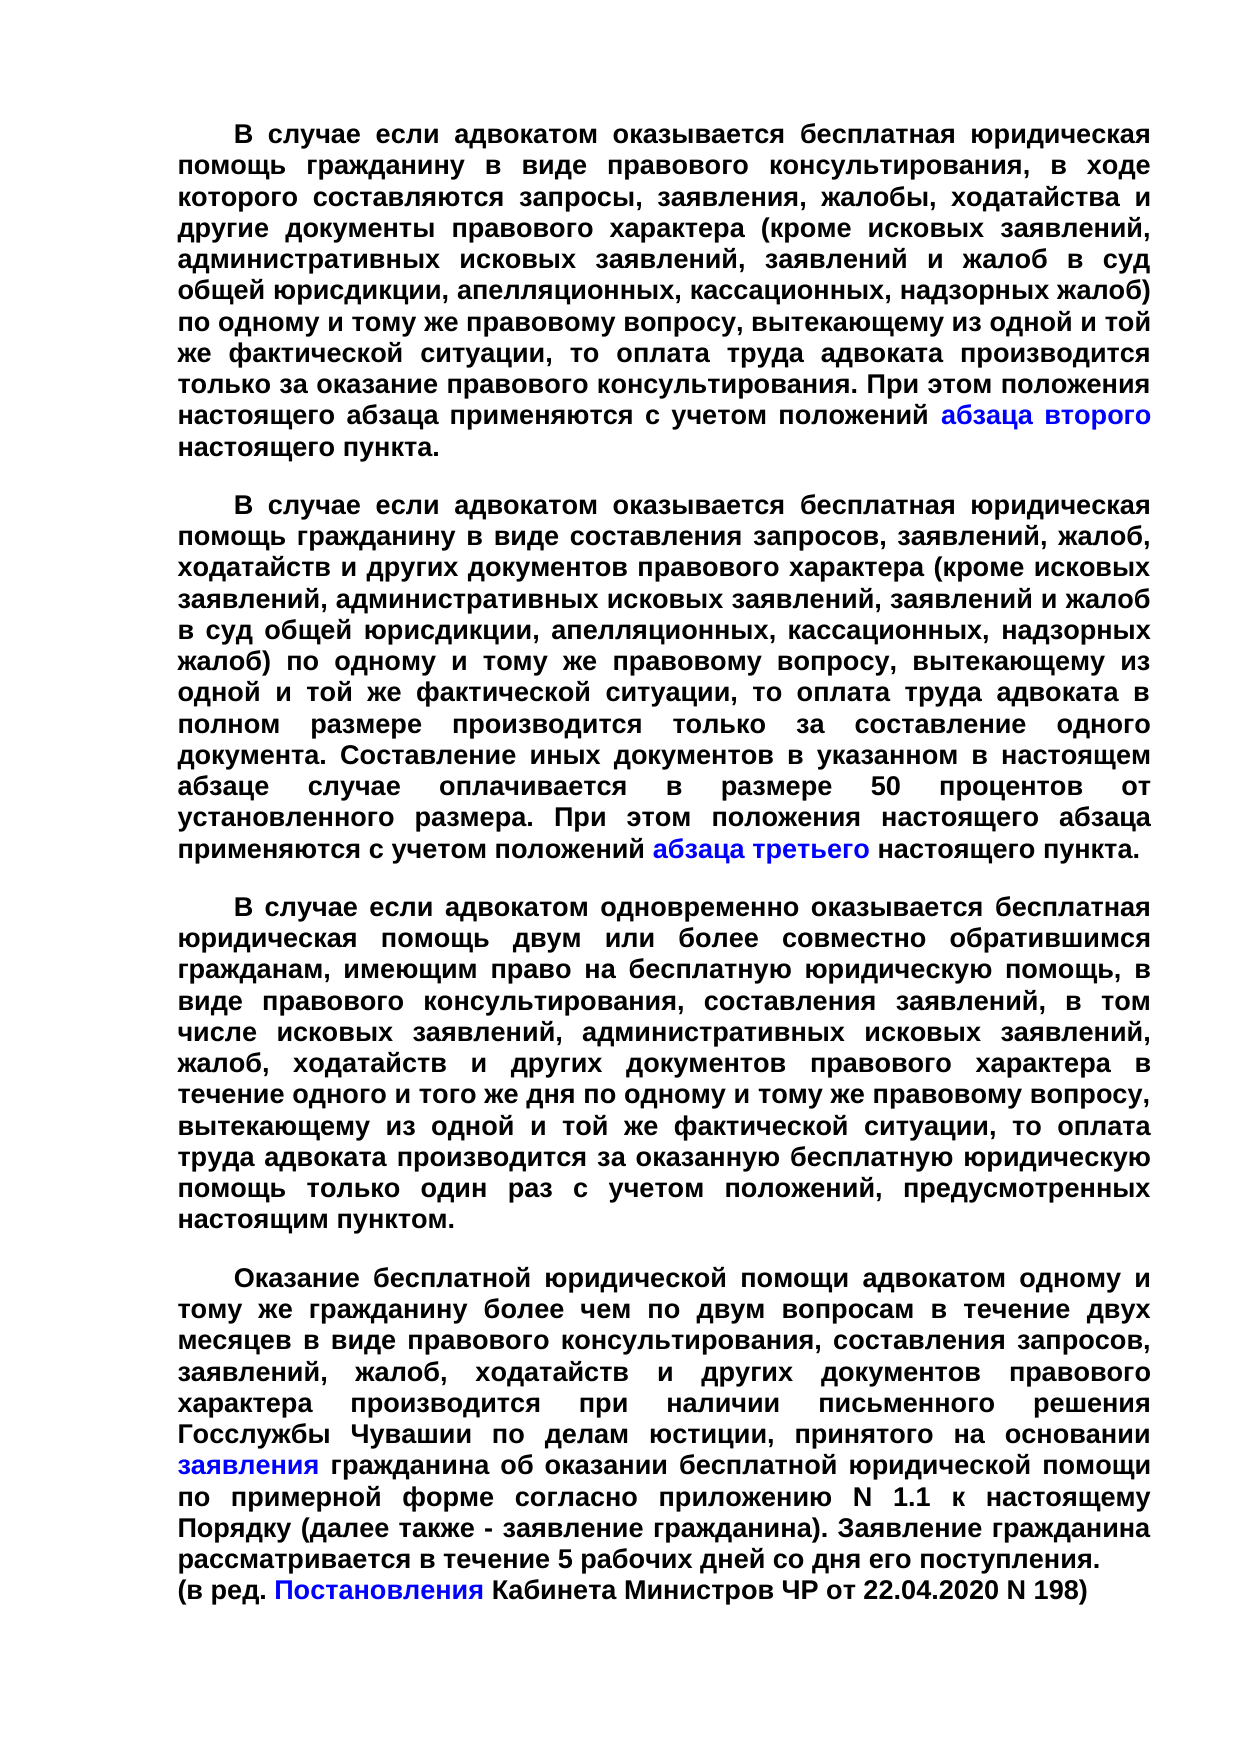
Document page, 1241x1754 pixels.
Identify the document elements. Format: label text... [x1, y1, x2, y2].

text В случае если адвокатом одновременно оказывается бесплатная юридическая помощь двум или более совместно обратившимся гражданам, имеющим право на бесплатную юридическую помощь, в виде правового консультирования, составления заявлений, в том числе исковых заявлений, административных исковых заявлений, жалоб, ходатайств и других документов правового характера в течение одного и того же дня по одному и тому же правовому вопросу, вытекающему из одной и той же фактической ситуации, то оплата труда адвоката производится за оказанную бесплатную юридическую помощь только один раз с учетом положений, предусмотренных настоящим пунктом. [177, 891, 1152, 1235]
text (в ред. Постановления Кабинета Министров ЧР от 22.04.2020 N 198) [177, 1574, 1152, 1606]
text В случае если адвокатом оказывается бесплатная юридическая помощь гражданину в виде составления запросов, заявлений, жалоб, ходатайств и других документов правового характера (кроме исковых заявлений, административных исковых заявлений, заявлений и жалоб в суд общей юрисдикции, апелляционных, кассационных, надзорных жалоб) по одному и тому же правовому вопросу, вытекающему из одной и той же фактической ситуации, то оплата труда адвоката в полном размере производится только за составление одного документа. Составление иных документов в указанном в настоящем абзаце случае оплачивается в размере 50 процентов от установленного размера. При этом положения настоящего абзаца применяются с учетом положений абзаца третьего настоящего пункта. [177, 489, 1152, 864]
text Оказание бесплатной юридической помощи адвокатом одному и тому же гражданину более чем по двум вопросам в течение двух месяцев в виде правового консультирования, составления запросов, заявлений, жалоб, ходатайств и других документов правового характера производится при наличии письменного решения Госслужбы Чувашии по делам юстиции, принятого на основании заявления гражданина об оказании бесплатной юридической помощи по примерной форме согласно приложению N 1.1 к настоящему Порядку (далее также - заявление гражданина). Заявление гражданина рассматривается в течение 5 рабочих дней со дня его поступления. [177, 1262, 1152, 1574]
text В случае если адвокатом оказывается бесплатная юридическая помощь гражданину в виде правового консультирования, в ходе которого составляются запросы, заявления, жалобы, ходатайства и другие документы правового характера (кроме исковых заявлений, административных исковых заявлений, заявлений и жалоб в суд общей юрисдикции, апелляционных, кассационных, надзорных жалоб) по одному и тому же правовому вопросу, вытекающему из одной и той же фактической ситуации, то оплата труда адвоката производится только за оказание правового консультирования. При этом положения настоящего абзаца применяются с учетом положений абзаца второго настоящего пункта. [177, 118, 1152, 462]
